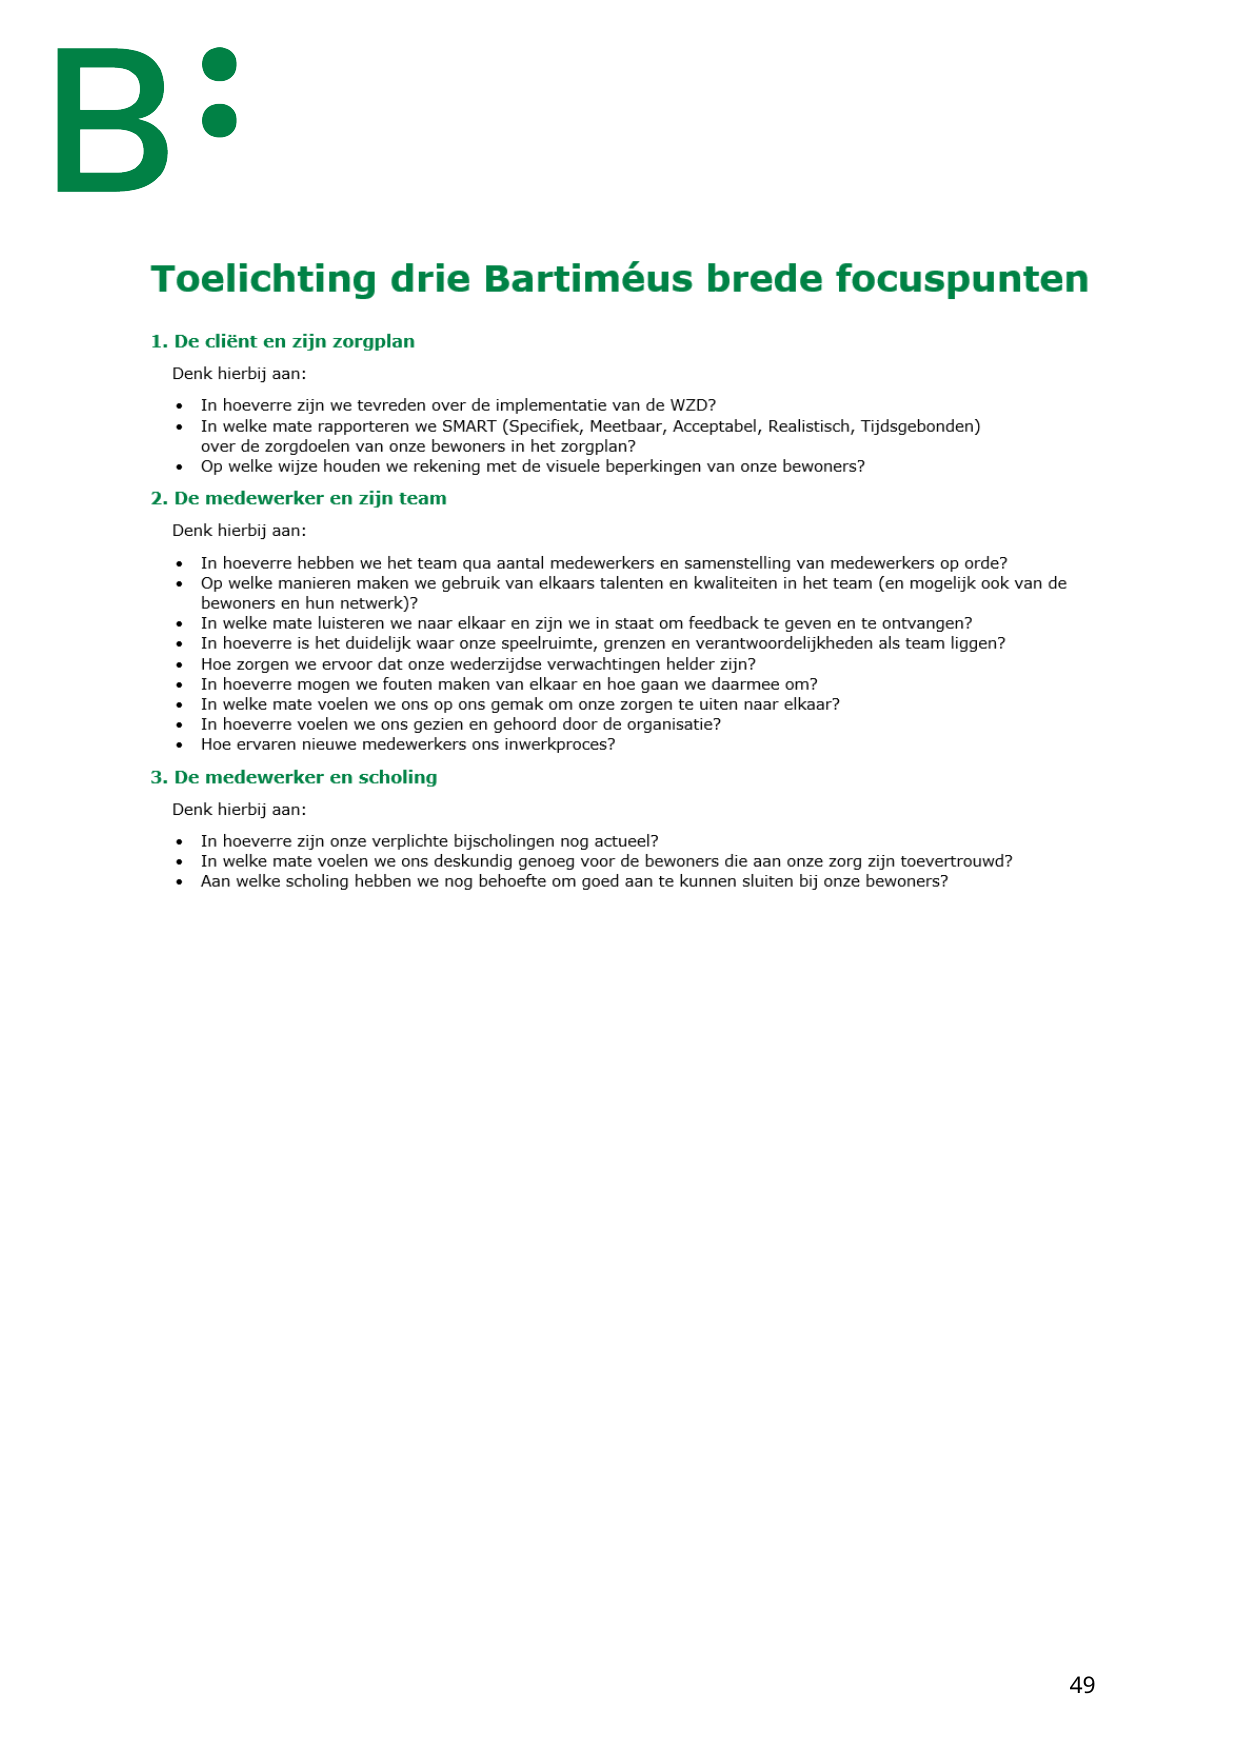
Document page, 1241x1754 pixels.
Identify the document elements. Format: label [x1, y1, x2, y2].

picture [144, 258, 1096, 894]
picture [57, 47, 237, 192]
